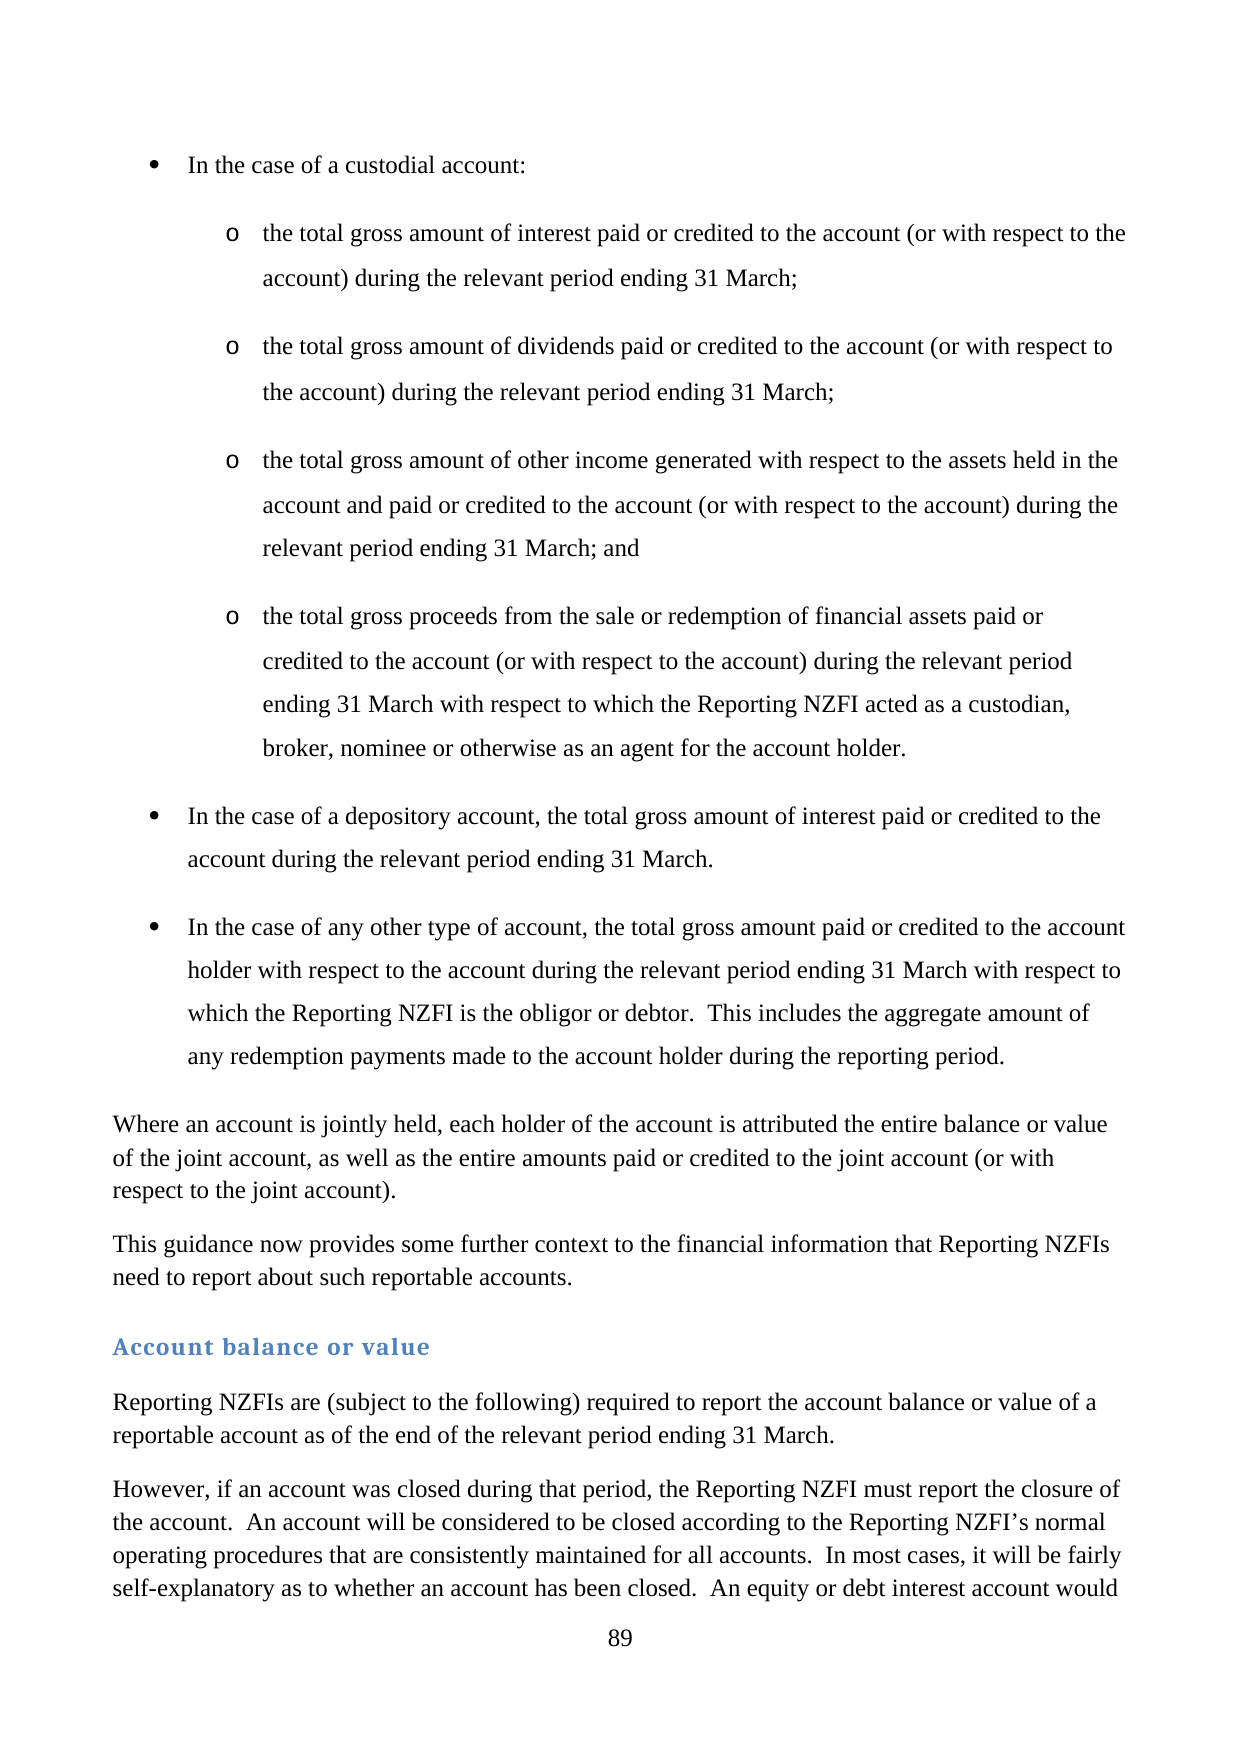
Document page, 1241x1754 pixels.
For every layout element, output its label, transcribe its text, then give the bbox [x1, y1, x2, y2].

text This guidance now provides some further context to the financial information that Reporting NZFIs need to report about such reportable accounts. [112, 1229, 1128, 1291]
list the total gross proceeds from the sale or redemption of financial assets paid or credited to the account (or with respect to the account) during the relevant period ending 31 March with respect to which the Reporting NZFI acted as a custodian, broker, nominee or otherwise as an agent for the account holder. [225, 601, 1128, 761]
list the total gross amount of dividends paid or credited to the account (or with respect to the account) during the relevant period ending 31 March; [225, 331, 1128, 405]
subtitle Account balance or value [112, 1333, 1128, 1362]
list In the case of a depository account, the total gross amount of interest paid or credited to the account during the relevant period ending 31 March. [150, 801, 1128, 873]
list the total gross amount of other income generated with respect to the assets held in the account and paid or credited to the account (or with respect to the account) during the relevant period ending 31 March; and [225, 445, 1128, 562]
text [112, 1474, 1128, 1601]
text Where an account is jointly held, each holder of the account is attributed the entire balance or value of the joint account, as well as the entire amounts paid or credited to the joint account (or with respect to the joint account). [112, 1109, 1128, 1204]
list the total gross amount of interest paid or credited to the account (or with respect to the account) during the relevant period ending 31 March; [225, 218, 1128, 292]
list In the case of a custodial account: [150, 150, 1128, 179]
list In the case of any other type of account, the total gross amount paid or credited to the account holder with respect to the account during the relevant period ending 31 March with respect to which the Reporting NZFI is the obligor or debtor. This includes the aggregate amount of any redemption payments made to the account holder during the reporting period. [150, 912, 1128, 1070]
text Reporting NZFIs are (subject to the following) required to report the account balance or value of a reportable account as of the end of the relevant period ending 31 March. [112, 1387, 1128, 1448]
